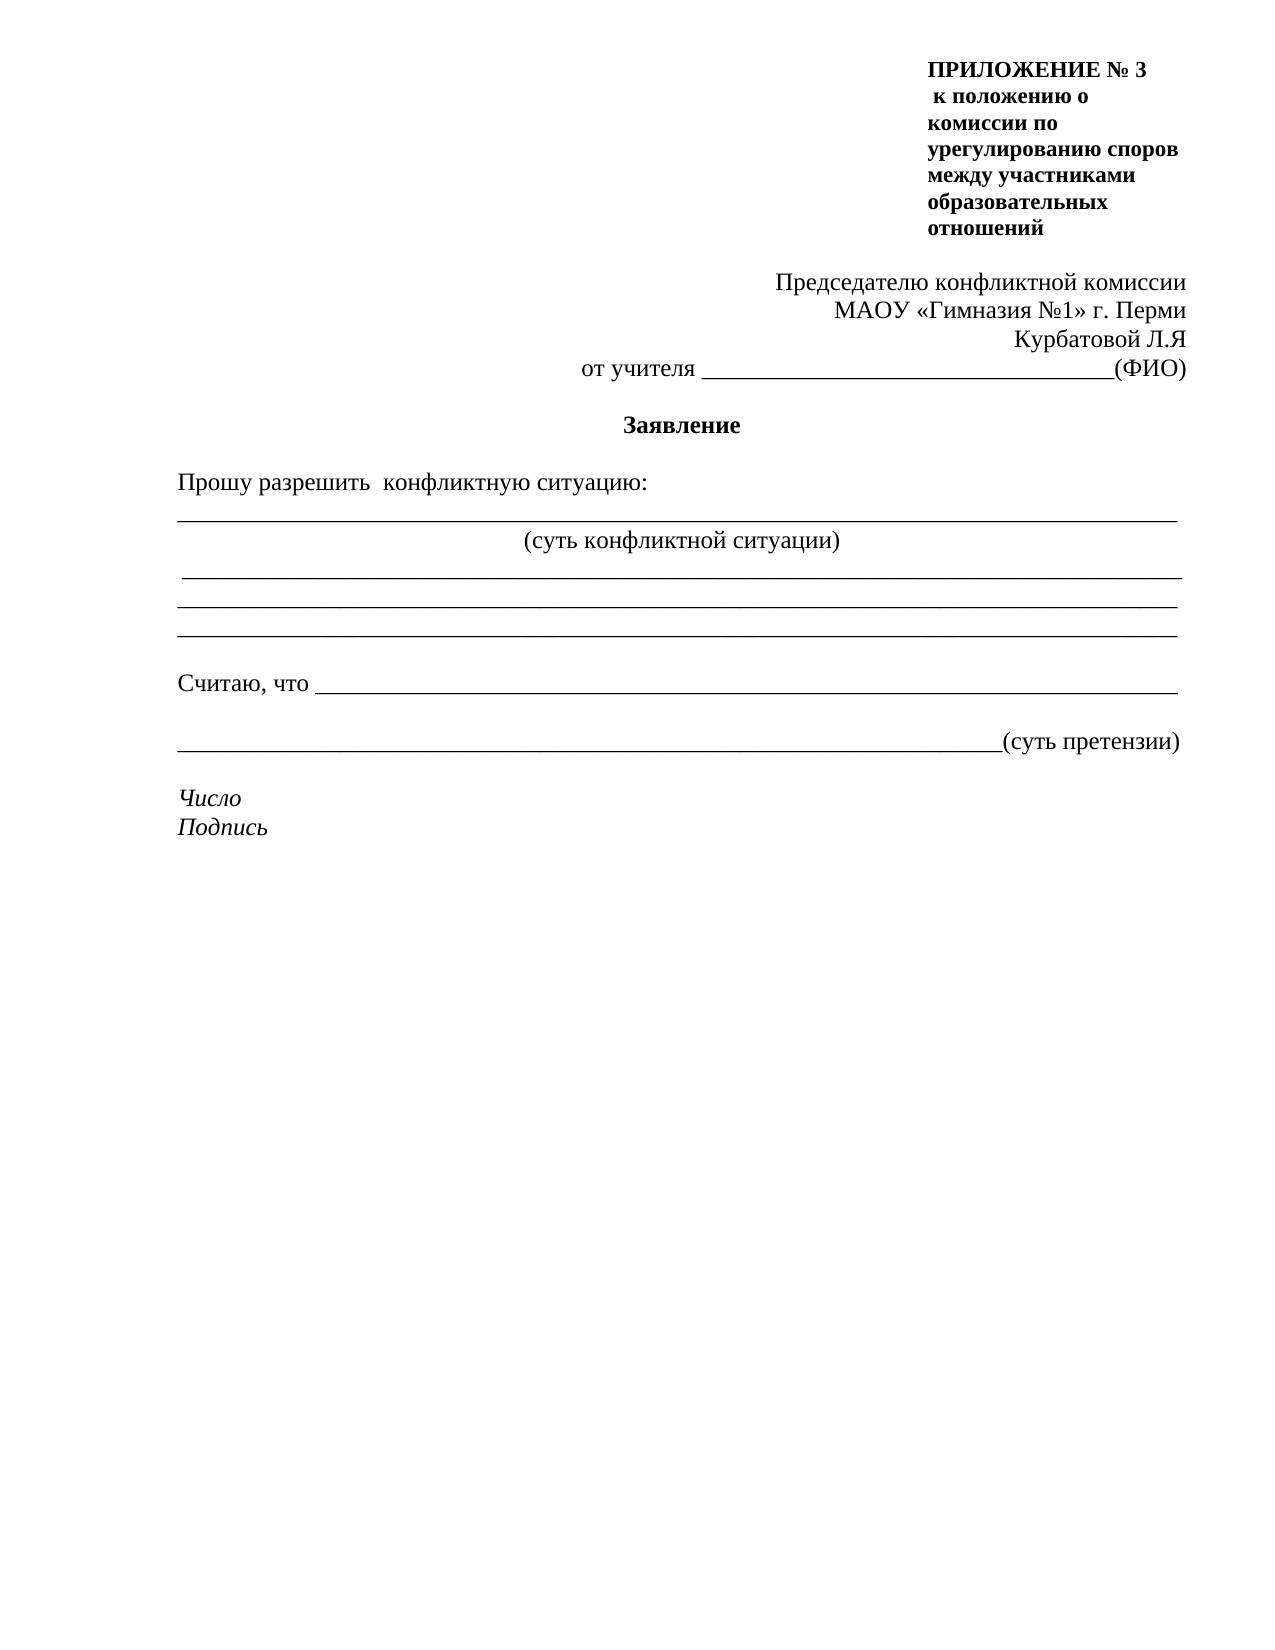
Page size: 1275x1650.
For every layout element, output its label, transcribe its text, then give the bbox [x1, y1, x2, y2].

text Курбатовой Л.Я [177, 324, 1186, 353]
text Число [177, 783, 1186, 812]
text ________________________________________________________________________________ [177, 611, 1186, 640]
text Заявление [177, 410, 1186, 438]
text ________________________________________________________________________________ [177, 496, 1186, 525]
text Председателю конфликтной комиссии [177, 267, 1186, 296]
text Подпись [177, 812, 1186, 841]
text МАОУ «Гимназия №1» г. Перми [177, 296, 1186, 324]
text ________________________________________________________________________________ [177, 582, 1186, 611]
text Прошу разрешить конфликтную ситуацию: [177, 467, 1186, 496]
text __________________________________________________________________(суть претензии) [177, 726, 1186, 755]
text Считаю, что _____________________________________________________________________ [177, 668, 1186, 697]
text ________________________________________________________________________________ [177, 553, 1186, 582]
text ПРИЛОЖЕНИЕ № 3 [927, 56, 1186, 82]
text к положению о комиссии по урегулированию споров между участниками образовательных отношений [927, 82, 1186, 240]
text (суть конфликтной ситуации) [177, 525, 1186, 553]
text от учителя _________________________________(ФИО) [177, 353, 1186, 382]
